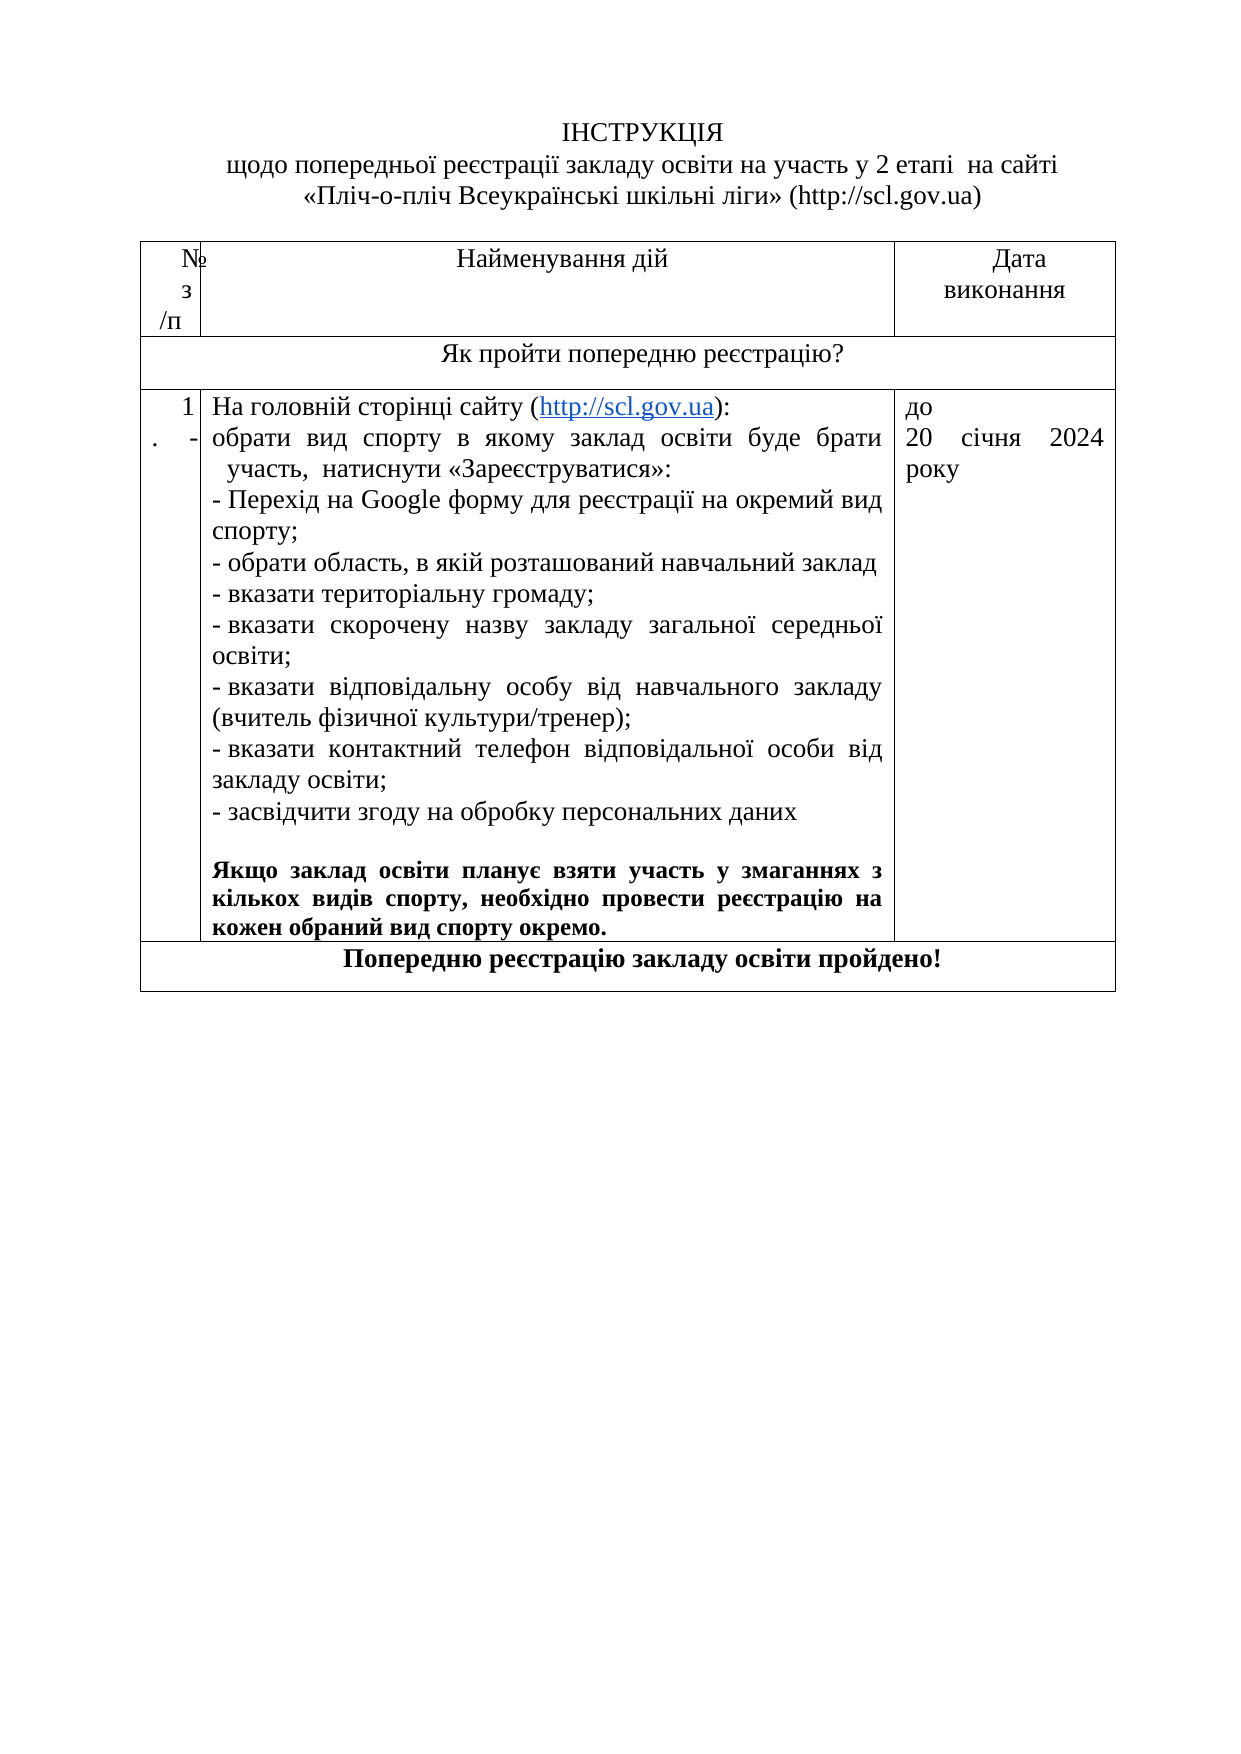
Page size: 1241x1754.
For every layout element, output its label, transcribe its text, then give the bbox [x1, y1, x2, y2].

table_cell Попередню реєстрацію закладу освіти пройдено! [141, 942, 1115, 991]
text щодо попередньої реєстрації закладу освіти на участь у 2 етапі на сайті [103, 148, 1152, 179]
table_cell до 20 січня 2024 року [895, 390, 1115, 941]
table_cell Як пройти попередню реєстрацію? [141, 337, 1115, 389]
table_header № з/п [141, 242, 200, 336]
table_cell 1. [141, 390, 200, 941]
table_header Дата виконання [895, 242, 1115, 336]
text «Пліч-о-пліч Всеукраїнські шкільні ліги» (http://scl.gov.ua) [103, 179, 1152, 210]
table_cell На головній сторінці сайту (http://scl.gov.ua): обрати вид спорту в якому заклад освіти буде брати участь, натиснути «Зареєструватися»: - Перехід на Google форму для реєстрації на окремий вид спорту; - обрати область, в якій розташований навчальний заклад - вказати територіальну громаду; - вказати скорочену назву закладу загальної середньої освіти; - вказати відповідальну особу від навчального закладу (вчитель фізичної культури/тренер); - вказати контактний телефон відповідальної особи від закладу освіти; - засвідчити згоду на обробку персональних даних Якщо заклад освіти планує взяти участь у змаганнях з кількох видів спорту, необхідно провести реєстрацію на кожен обраний вид спорту окремо. [201, 390, 894, 941]
table_header Найменування дій [201, 242, 894, 336]
text ІНСТРУКЦІЯ [103, 117, 1152, 148]
